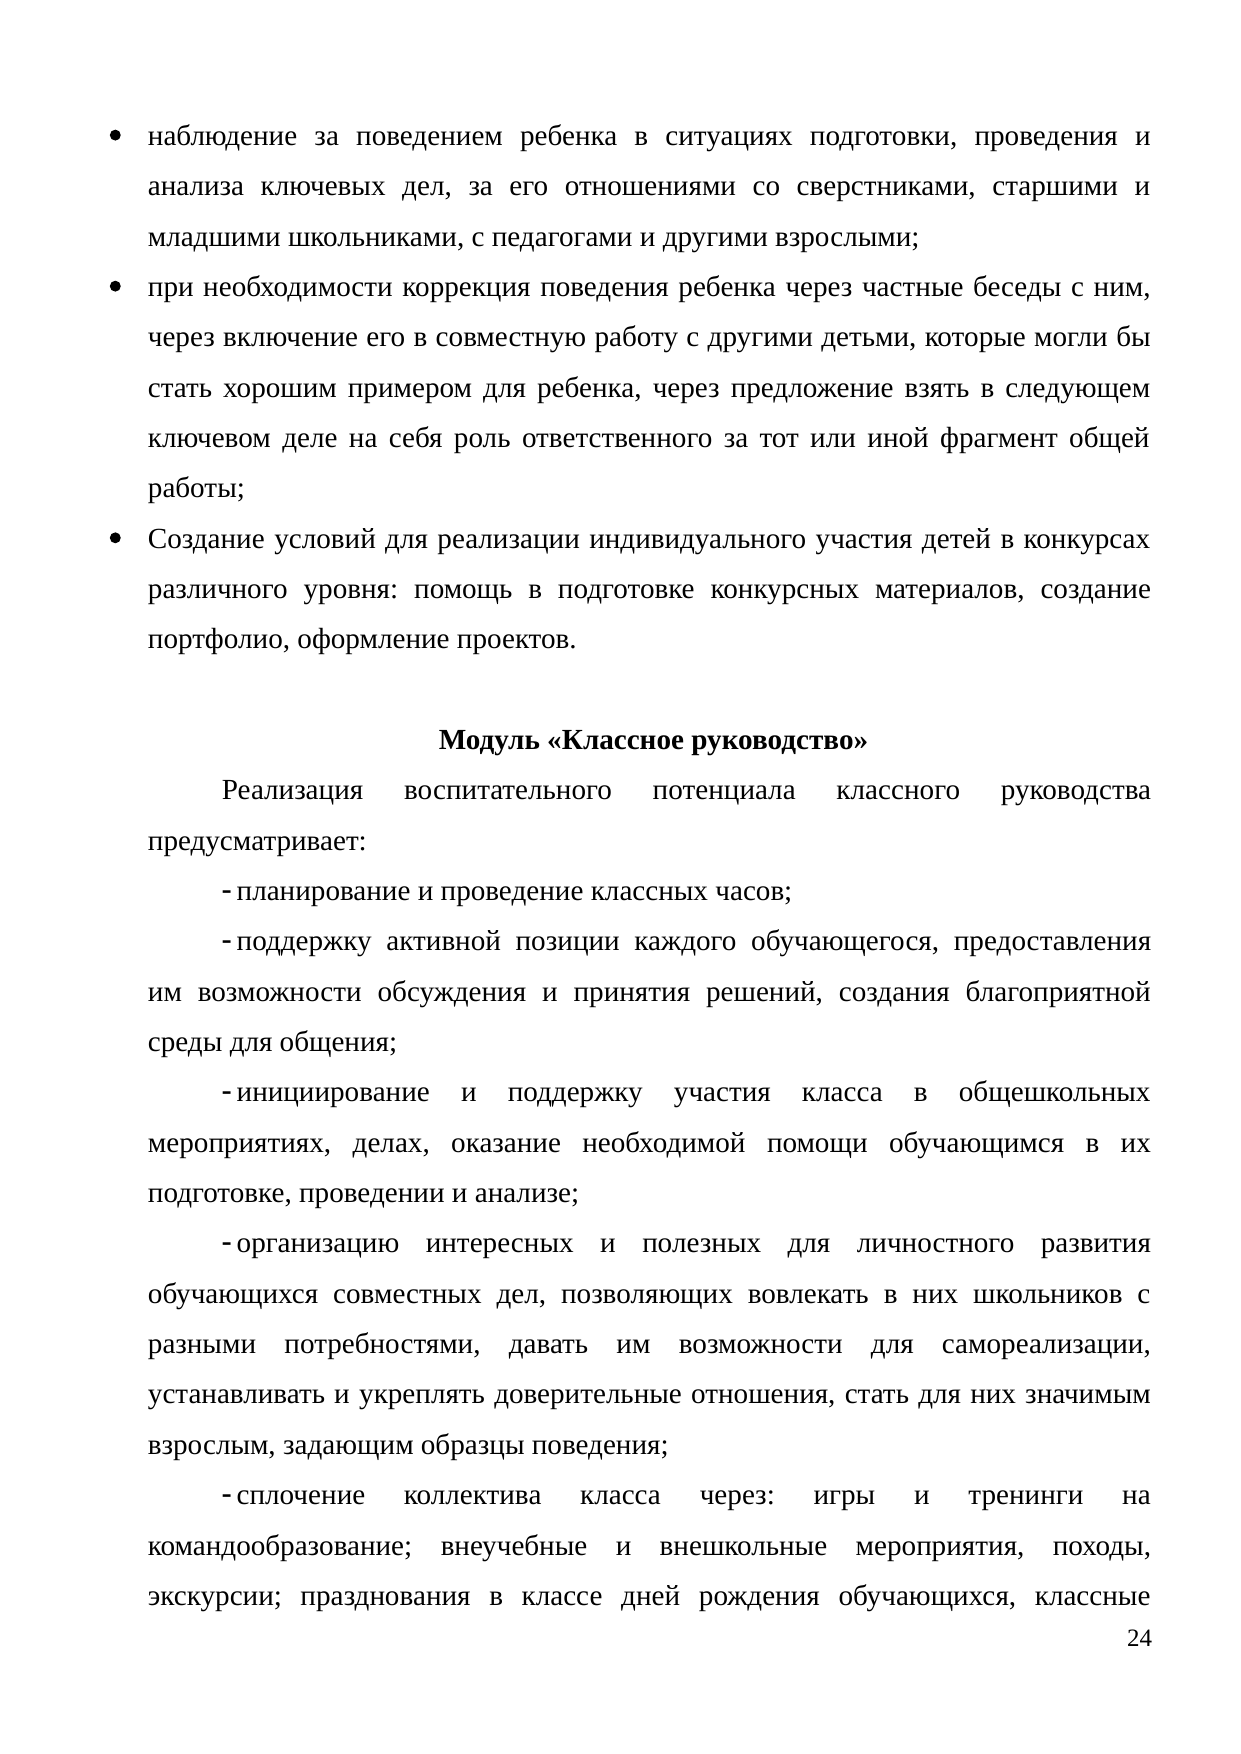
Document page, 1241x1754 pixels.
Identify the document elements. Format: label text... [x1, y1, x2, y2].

list инициирование и поддержку участия класса в общешкольных мероприятиях, делах, оказание необходимой помощи обучающимся в их подготовке, проведении и анализе; [148, 1074, 1152, 1209]
list наблюдение за поведением ребенка в ситуациях подготовки, проведения и анализа ключевых дел, за его отношениями со сверстниками, старшими и младшими школьниками, с педагогами и другими взрослыми; [110, 118, 1152, 252]
list организацию интересных и полезных для личностного развития обучающихся совместных дел, позволяющих вовлекать в них школьников с разными потребностями, давать им возможности для самореализации, устанавливать и укреплять доверительные отношения, стать для них значимым взрослым, задающим образцы поведения; [148, 1226, 1152, 1461]
list поддержку активной позиции каждого обучающегося, предоставления им возможности обсуждения и принятия решений, создания благоприятной среды для общения; [148, 923, 1152, 1058]
text Модуль «Классное руководство» [148, 722, 1152, 756]
list при необходимости коррекция поведения ребенка через частные беседы с ним, через включение его в совместную работу с другими детьми, которые могли бы стать хорошим примером для ребенка, через предложение взять в следующем ключевом деле на себя роль ответственного за тот или иной фрагмент общей работы; [110, 269, 1152, 504]
text Реализация воспитательного потенциала классного руководства предусматривает: [148, 772, 1152, 856]
list планирование и проведение классных часов; [148, 873, 1152, 907]
list Создание условий для реализации индивидуального участия детей в конкурсах различного уровня: помощь в подготовке конкурсных материалов, создание портфолио, оформление проектов. [110, 521, 1152, 655]
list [148, 1477, 1152, 1612]
